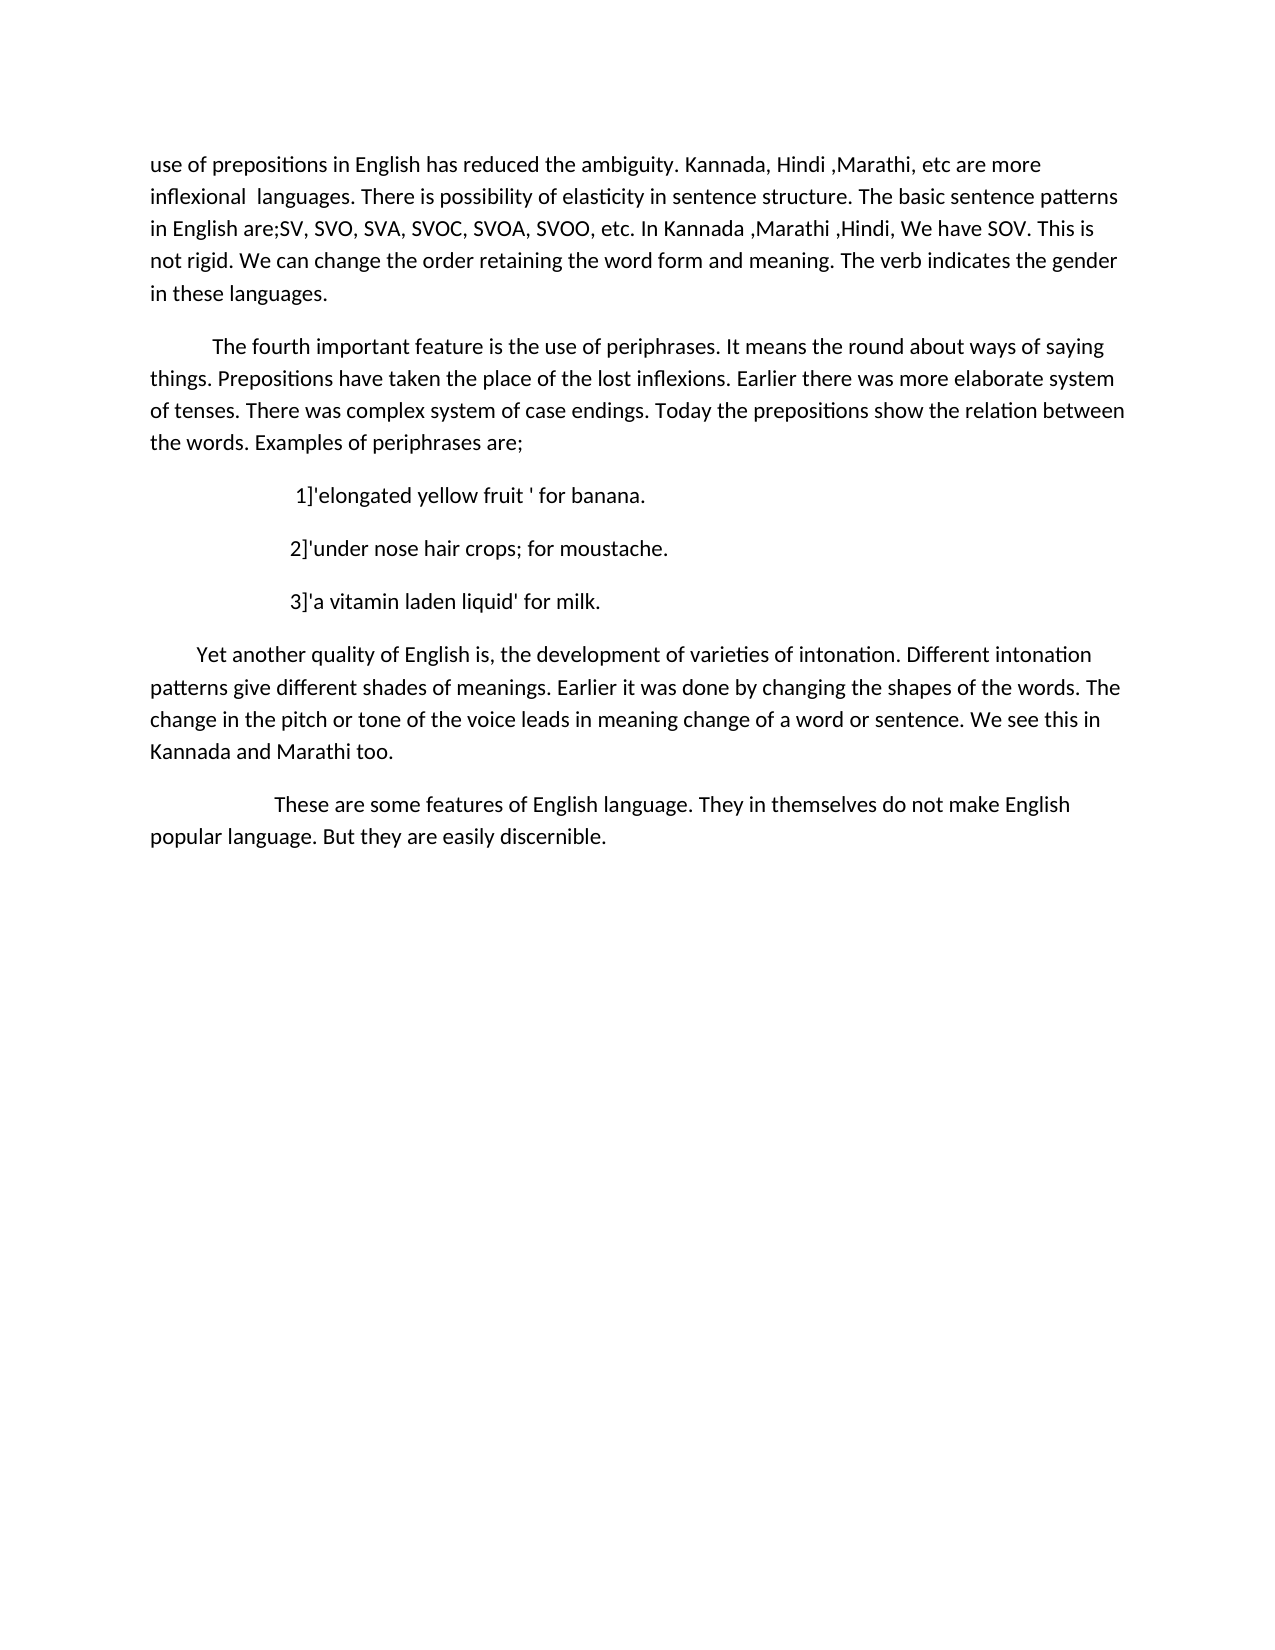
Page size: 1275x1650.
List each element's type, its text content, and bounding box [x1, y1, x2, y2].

text 1]'elongated yellow fruit ' for banana. [150, 481, 1125, 509]
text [150, 150, 1125, 307]
text 3]'a vitamin laden liquid' for milk. [150, 587, 1125, 615]
text Yet another quality of English is, the development of varieties of intonation. Different intonation patterns give different shades of meanings. Earlier it was done by changing the shapes of the words. The change in the pitch or tone of the voice leads in meaning change of a word or sentence. We see this in Kannada and Marathi too. [150, 640, 1125, 765]
text These are some features of English language. They in themselves do not make English popular language. But they are easily discernible. [150, 790, 1125, 850]
text 2]'under nose hair crops; for moustache. [150, 534, 1125, 562]
text The fourth important feature is the use of periphrases. It means the round about ways of saying things. Prepositions have taken the place of the lost inflexions. Earlier there was more elaborate system of tenses. There was complex system of case endings. Today the prepositions show the relation between the words. Examples of periphrases are; [150, 332, 1125, 456]
